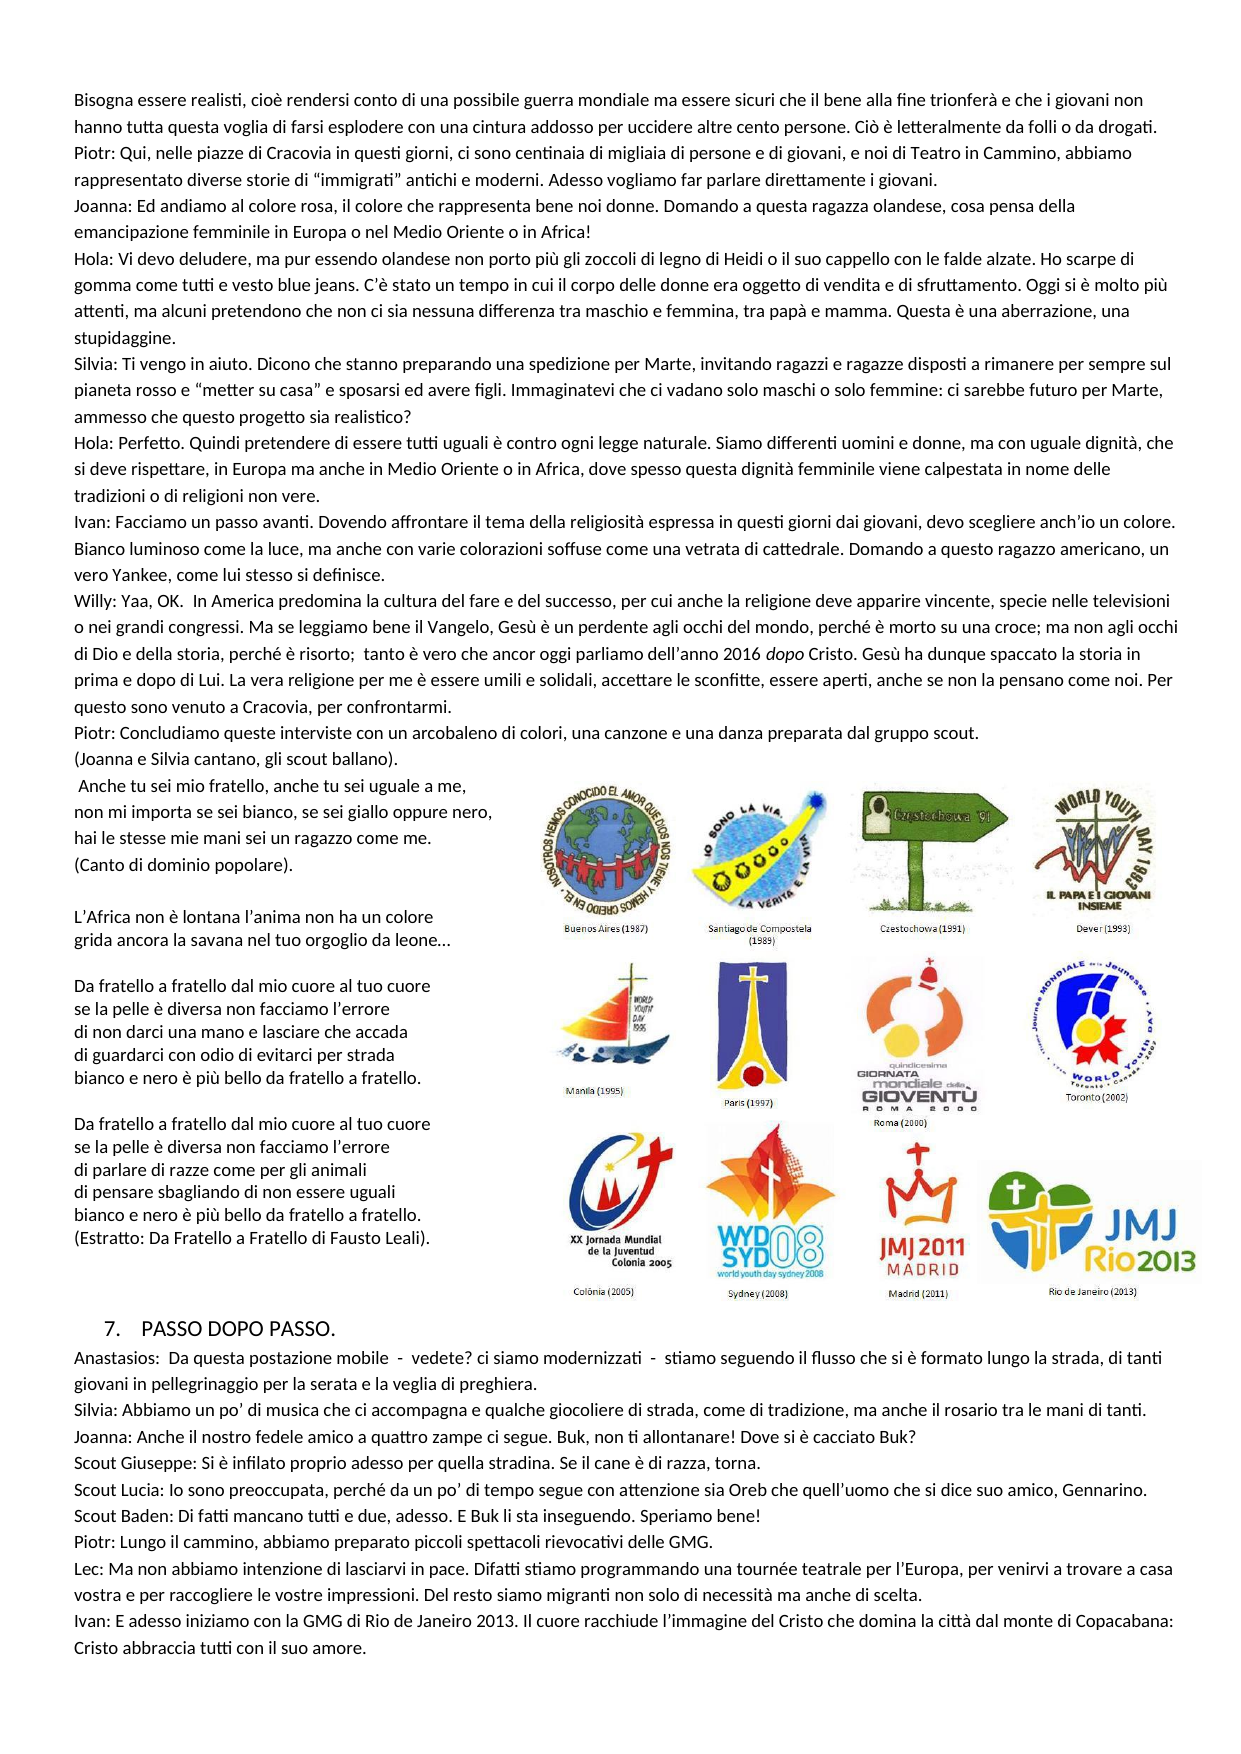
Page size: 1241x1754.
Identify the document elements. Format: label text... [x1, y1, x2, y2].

text se la pelle è diversa non facciamo l’errore [74, 1135, 540, 1158]
text Ivan: Facciamo un passo avanti. Dovendo affrontare il tema della religiosità espressa in questi giorni dai giovani, devo scegliere anch’io un colore. Bianco luminoso come la luce, ma anche con varie colorazioni soffuse come una vetrata di cattedrale. Domando a questo ragazzo americano, un vero Yankee, come lui stesso si definisce. [74, 510, 1181, 586]
text grida ancora la savana nel tuo orgoglio da leone… [74, 928, 540, 951]
text Piotr: Concludiamo queste interviste con un arcobaleno di colori, una canzone e una danza preparata dal gruppo scout. [74, 721, 1181, 744]
text Scout Lucia: Io sono preoccupata, perché da un po’ di tempo segue con attenzione sia Oreb che quell’uomo che si dice suo amico, Gennarino. [74, 1478, 1181, 1501]
text Hola: Perfetto. Quindi pretendere di essere tutti uguali è contro ogni legge naturale. Siamo differenti uomini e donne, ma con uguale dignità, che si deve rispettare, in Europa ma anche in Medio Oriente o in Africa, dove spesso questa dignità femminile viene calpestata in nome delle tradizioni o di religioni non vere. [74, 431, 1181, 507]
text (Canto di dominio popolare). [74, 853, 540, 876]
text Ivan: E adesso iniziamo con la GMG di Rio de Janeiro 2013. Il cuore racchiude l’immagine del Cristo che domina la città dal monte di Copacabana: Cristo abbraccia tutti con il suo amore. [74, 1609, 1181, 1659]
text Hola: Vi devo deludere, ma pur essendo olandese non porto più gli zoccoli di legno di Heidi o il suo cappello con le falde alzate. Ho scarpe di gomma come tutti e vesto blue jeans. C’è stato un tempo in cui il corpo delle donne era oggetto di vendita e di sfruttamento. Oggi si è molto più attenti, ma alcuni pretendono che non ci sia nessuna differenza tra maschio e femmina, tra papà e mamma. Questa è una aberrazione, una stupidaggine. [74, 247, 1181, 349]
text Scout Baden: Di fatti mancano tutti e due, adesso. E Buk li sta inseguendo. Speriamo bene! [74, 1504, 1181, 1527]
text Anastasios: Da questa postazione mobile - vedete? ci siamo modernizzati - stiamo seguendo il flusso che si è formato lungo la strada, di tanti giovani in pellegrinaggio per la serata e la veglia di preghiera. [74, 1346, 1181, 1395]
text Silvia: Abbiamo un po’ di musica che ci accompagna e qualche giocoliere di strada, come di tradizione, ma anche il rosario tra le mani di tanti. [74, 1399, 1181, 1422]
text di non darci una mano e lasciare che accada [74, 1020, 540, 1043]
text Willy: Yaa, OK. In America predomina la cultura del fare e del successo, per cui anche la religione deve apparire vincente, specie nelle televisioni o nei grandi congressi. Ma se leggiamo bene il Vangelo, Gesù è un perdente agli occhi del mondo, perché è morto su una croce; ma non agli occhi di Dio e della storia, perché è risorto; tanto è vero che ancor oggi parliamo dell’anno 2016 dopo Cristo. Gesù ha dunque spaccato la storia in prima e dopo di Lui. La vera religione per me è essere umili e solidali, accettare le sconfitte, essere aperti, anche se non la pensano come noi. Per questo sono venuto a Cracovia, per confrontarmi. [74, 589, 1181, 718]
text (Estratto: Da Fratello a Fratello di Fausto Leali). [74, 1226, 540, 1249]
text non mi importa se sei bianco, se sei giallo oppure nero, [74, 800, 540, 823]
text di parlare di razze come per gli animali [74, 1158, 540, 1181]
text Joanna: Ed andiamo al colore rosa, il colore che rappresenta bene noi donne. Domando a questa ragazza olandese, cosa pensa della emancipazione femminile in Europa o nel Medio Oriente o in Africa! [74, 194, 1181, 243]
picture [540, 781, 1202, 1306]
text Da fratello a fratello dal mio cuore al tuo cuore [74, 1112, 540, 1135]
text Piotr: Qui, nelle piazze di Cracovia in questi giorni, ci sono centinaia di migliaia di persone e di giovani, e noi di Teatro in Cammino, abbiamo rappresentato diverse storie di “immigrati” antichi e moderni. Adesso vogliamo far parlare direttamente i giovani. [74, 141, 1181, 191]
text Da fratello a fratello dal mio cuore al tuo cuore [74, 974, 540, 997]
text Joanna: Anche il nostro fedele amico a quattro zampe ci segue. Buk, non ti allontanare! Dove si è cacciato Buk? [74, 1425, 1181, 1448]
text Anche tu sei mio fratello, anche tu sei uguale a me, [74, 774, 1181, 797]
text Piotr: Lungo il cammino, abbiamo preparato piccoli spettacoli rievocativi delle GMG. [74, 1530, 1181, 1553]
text Lec: Ma non abbiamo intenzione di lasciarvi in pace. Difatti stiamo programmando una tournée teatrale per l’Europa, per venirvi a trovare a casa vostra e per raccogliere le vostre impressioni. Del resto siamo migranti non solo di necessità ma anche di scelta. [74, 1557, 1181, 1606]
text di guardarci con odio di evitarci per strada [74, 1043, 540, 1066]
text se la pelle è diversa non facciamo l’errore [74, 997, 540, 1020]
list PASSO DOPO PASSO. [103, 1314, 1181, 1342]
text L’Africa non è lontana l’anima non ha un colore [74, 906, 540, 928]
text Scout Giuseppe: Si è infilato proprio adesso per quella stradina. Se il cane è di razza, torna. [74, 1451, 1181, 1474]
text Bisogna essere realisti, cioè rendersi conto di una possibile guerra mondiale ma essere sicuri che il bene alla fine trionferà e che i giovani non hanno tutta questa voglia di farsi esplodere con una cintura addosso per uccidere altre cento persone. Ciò è letteralmente da folli o da drogati. [74, 89, 1181, 138]
text Silvia: Ti vengo in aiuto. Dicono che stanno preparando una spedizione per Marte, invitando ragazzi e ragazze disposti a rimanere per sempre sul pianeta rosso e “metter su casa” e sposarsi ed avere figli. Immaginatevi che ci vadano solo maschi o solo femmine: ci sarebbe futuro per Marte, ammesso che questo progetto sia realistico? [74, 352, 1181, 428]
text bianco e nero è più bello da fratello a fratello. [74, 1066, 540, 1089]
text bianco e nero è più bello da fratello a fratello. [74, 1203, 540, 1226]
text di pensare sbagliando di non essere uguali [74, 1181, 540, 1203]
text (Joanna e Silvia cantano, gli scout ballano). [74, 747, 1181, 770]
text hai le stesse mie mani sei un ragazzo come me. [74, 827, 540, 849]
